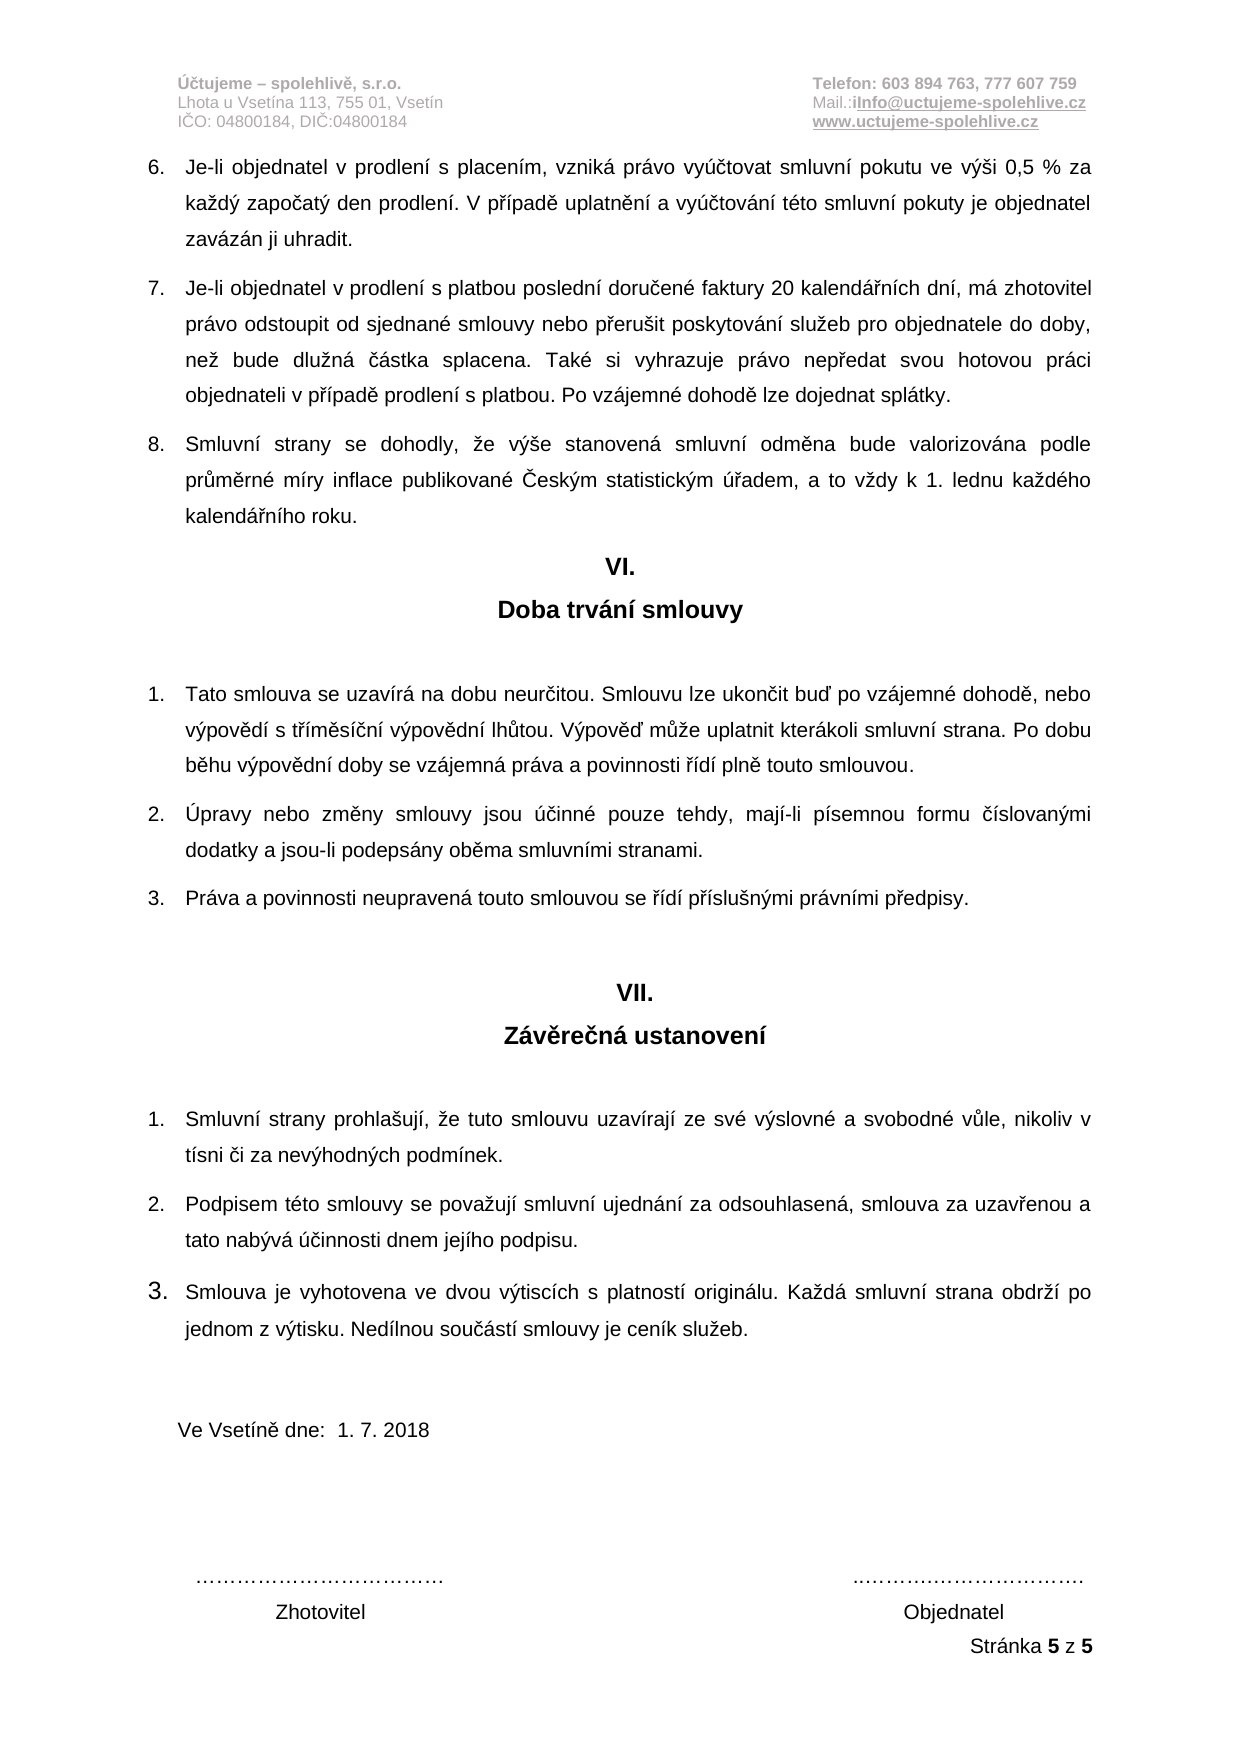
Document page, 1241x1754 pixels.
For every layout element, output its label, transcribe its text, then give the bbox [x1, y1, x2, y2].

text VII. [148, 978, 1093, 1006]
list Smluvní strany se dohodly, že výše stanovená smluvní odměna bude valorizována podle průměrné míry inflace publikované Českým statistickým úřadem, a to vždy k 1. lednu každého kalendářního roku. [148, 432, 1093, 528]
text Ve Vsetíně dne: 1. 7. 2018 [148, 1418, 1093, 1442]
text Podpisem této smlouvy se považují smluvní ujednání za odsouhlasená, smlouva za uzavřenou a tato nabývá účinnosti dnem jejího podpisu. [148, 1191, 1093, 1251]
list Je-li objednatel v prodlení s platbou poslední doručené faktury 20 kalendářních dní, má zhotovitel právo odstoupit od sjednané smlouvy nebo přerušit poskytování služeb pro objednatele do doby, než bude dlužná částka splacena. Také si vyhrazuje právo nepředat svou hotovou práci objednateli v případě prodlení s platbou. Po vzájemné dohodě lze dojednat splátky. [148, 276, 1093, 407]
text Zhotovitel Objednatel [148, 1600, 1093, 1624]
text ……………………………… ..……….…………………. [148, 1563, 1093, 1587]
list Smluvní strany prohlašují, že tuto smlouvu uzavírají ze své výslovné a svobodné vůle, nikoliv v tísni či za nevýhodných podmínek. [148, 1107, 1093, 1167]
text Smlouva je vyhotovena ve dvou výtiscích s platností originálu. Každá smluvní strana obdrží po jednom z výtisku. Nedílnou součástí smlouvy je ceník služeb. [148, 1276, 1093, 1341]
subtitle VI. [148, 552, 1093, 581]
list Úpravy nebo změny smlouvy jsou účinné pouze tehdy, mají-li písemnou formu číslovanými dodatky a jsou-li podepsány oběma smluvními stranami. [148, 802, 1093, 862]
list Práva a povinnosti neupravená touto smlouvou se řídí příslušnými právními předpisy. [148, 886, 1093, 910]
subtitle Doba trvání smlouvy [148, 595, 1093, 624]
list Je-li objednatel v prodlení s placením, vzniká právo vyúčtovat smluvní pokutu ve výši 0,5 % za každý započatý den prodlení. V případě uplatnění a vyúčtování této smluvní pokuty je objednatel zavázán ji uhradit. [148, 155, 1093, 251]
list Tato smlouva se uzavírá na dobu neurčitou. Smlouvu lze ukončit buď po vzájemné dohodě, nebo výpovědí s tříměsíční výpovědní lhůtou. Výpověď může uplatnit kterákoli smluvní strana. Po dobu běhu výpovědní doby se vzájemná práva a povinnosti řídí plně touto smlouvou. [148, 681, 1093, 777]
text Závěrečná ustanovení [148, 1021, 1093, 1049]
